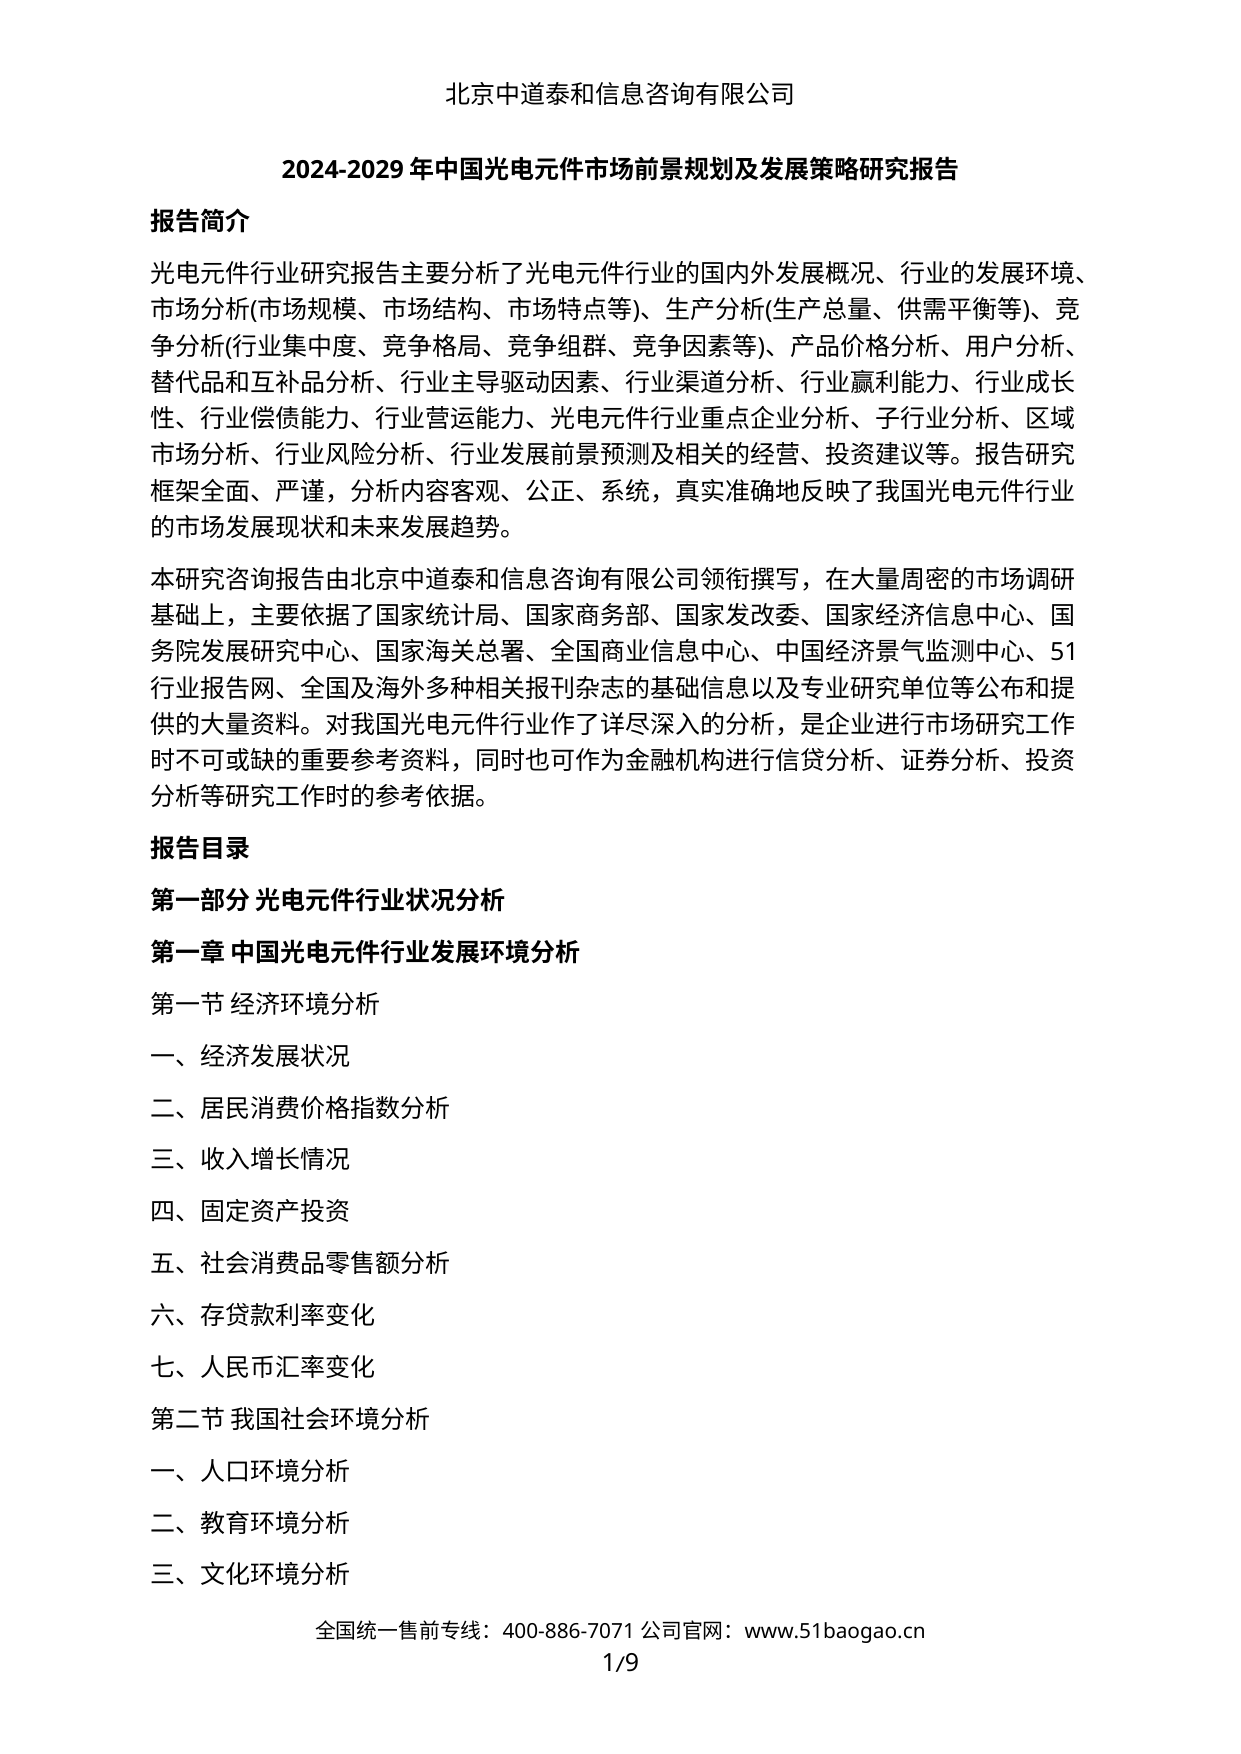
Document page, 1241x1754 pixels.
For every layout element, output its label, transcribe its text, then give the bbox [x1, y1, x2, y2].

text 报告简介 [150, 202, 1090, 238]
text 五、社会消费品零售额分析 [150, 1244, 1090, 1280]
text 一、人口环境分析 [150, 1451, 1090, 1487]
text 三、收入增长情况 [150, 1140, 1090, 1176]
text 二、居民消费价格指数分析 [150, 1088, 1090, 1124]
text 一、经济发展状况 [150, 1036, 1090, 1072]
text 六、存贷款利率变化 [150, 1296, 1090, 1332]
text 第一部分 光电元件行业状况分析 [150, 881, 1090, 917]
text 二、教育环境分析 [150, 1503, 1090, 1539]
text 光电元件行业研究报告主要分析了光电元件行业的国内外发展概况、行业的发展环境、市场分析(市场规模、市场结构、市场特点等)、生产分析(生产总量、供需平衡等)、竞争分析(行业集中度、竞争格局、竞争组群、竞争因素等)、产品价格分析、用户分析、替代品和互补品分析、行业主导驱动因素、行业渠道分析、行业赢利能力、行业成长性、行业偿债能力、行业营运能力、光电元件行业重点企业分析、子行业分析、区域市场分析、行业风险分析、行业发展前景预测及相关的经营、投资建议等。报告研究框架全面、严谨，分析内容客观、公正、系统，真实准确地反映了我国光电元件行业的市场发展现状和未来发展趋势。 [150, 254, 1090, 544]
text 第一节 经济环境分析 [150, 984, 1090, 1021]
text 四、固定资产投资 [150, 1192, 1090, 1228]
text 三、文化环境分析 [150, 1555, 1090, 1591]
text 本研究咨询报告由北京中道泰和信息咨询有限公司领衔撰写，在大量周密的市场调研基础上，主要依据了国家统计局、国家商务部、国家发改委、国家经济信息中心、国务院发展研究中心、国家海关总署、全国商业信息中心、中国经济景气监测中心、51行业报告网、全国及海外多种相关报刊杂志的基础信息以及专业研究单位等公布和提供的大量资料。对我国光电元件行业作了详尽深入的分析，是企业进行市场研究工作时不可或缺的重要参考资料，同时也可作为金融机构进行信贷分析、证券分析、投资分析等研究工作时的参考依据。 [150, 559, 1090, 813]
text 第一章 中国光电元件行业发展环境分析 [150, 932, 1090, 969]
text 报告目录 [150, 829, 1090, 865]
text 2024-2029年中国光电元件市场前景规划及发展策略研究报告 [150, 150, 1090, 186]
text 七、人民币汇率变化 [150, 1347, 1090, 1384]
text 第二节 我国社会环境分析 [150, 1399, 1090, 1436]
